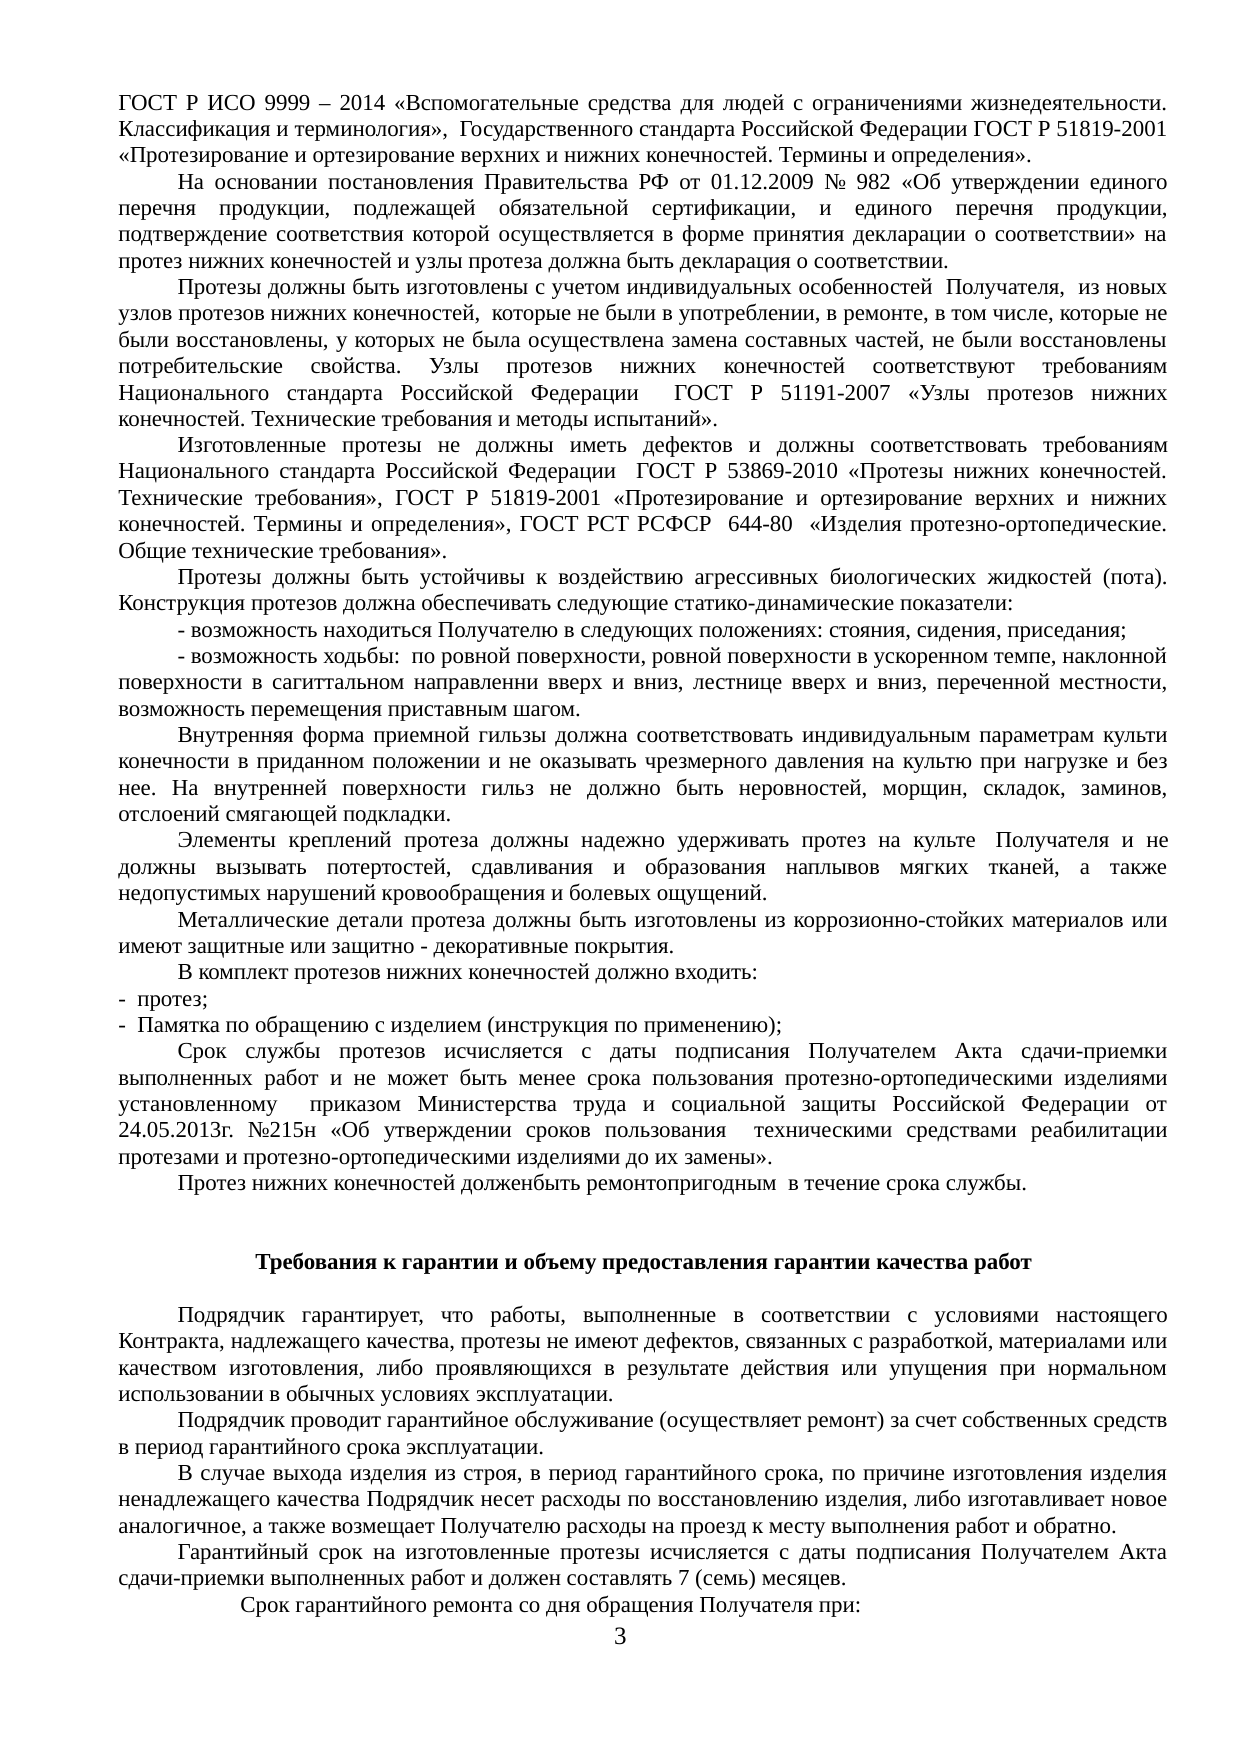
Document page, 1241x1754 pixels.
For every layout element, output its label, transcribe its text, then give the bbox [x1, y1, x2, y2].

text Протезы должны быть устойчивы к воздействию агрессивных биологических жидкостей (пота). Конструкция протезов должна обеспечивать следующие статико-динамические показатели: [118, 563, 1169, 616]
text Изготовленные протезы не должны иметь дефектов и должны соответствовать требованиям Национального стандарта Российской Федерации ГОСТ Р 53869-2010 «Протезы нижних конечностей. Технические требования», ГОСТ Р 51819-2001 «Протезирование и ортезирование верхних и нижних конечностей. Термины и определения», ГОСТ РСТ РСФСР 644-80 «Изделия протезно-ортопедические. Общие технические требования». [118, 431, 1169, 563]
text Срок службы протезов исчисляется с даты подписания Получателем Акта сдачи-приемки выполненных работ и не может быть менее срока пользования протезно-ортопедическими изделиями установленному приказом Министерства труда и социальной защиты Российской Федерации от 24.05.2013г. №215н «Об утверждении сроков пользования техническими средствами реабилитации протезами и протезно-ортопедическими изделиями до их замены». [118, 1037, 1169, 1169]
text Требования к гарантии и объему предоставления гарантии качества работ [118, 1248, 1169, 1274]
text Внутренняя форма приемной гильзы должна соответствовать индивидуальным параметрам культи конечности в приданном положении и не оказывать чрезмерного давления на культю при нагрузке и без нее. На внутренней поверхности гильз не должно быть неровностей, морщин, складок, заминов, отслоений смягающей подкладки. [118, 721, 1169, 827]
text Элементы креплений протеза должны надежно удерживать протез на культе Получателя и не должны вызывать потертостей, сдавливания и образования наплывов мягких тканей, а также недопустимых нарушений кровообращения и болевых ощущений. [118, 827, 1169, 906]
text Протез нижних конечностей долженбыть ремонтопригодным в течение срока службы. [118, 1169, 1169, 1196]
text В комплект протезов нижних конечностей должно входить: [177, 958, 1169, 985]
text На основании постановления Правительства РФ от 01.12.2009 № 982 «Об утверждении единого перечня продукции, подлежащей обязательной сертификации, и единого перечня продукции, подтверждение соответствия которой осуществляется в форме принятия декларации о соответствии» на протез нижних конечностей и узлы протеза должна быть декларация о соответствии. [118, 168, 1169, 273]
text Гарантийный срок на изготовленные протезы исчисляется с даты подписания Получателем Акта сдачи-приемки выполненных работ и должен составлять 7 (семь) месяцев. [118, 1538, 1169, 1591]
text - Памятка по обращению с изделием (инструкция по применению); [118, 1011, 1169, 1037]
text Подрядчик гарантирует, что работы, выполненные в соответствии с условиями настоящего Контракта, надлежащего качества, протезы не имеют дефектов, связанных с разработкой, материалами или качеством изготовления, либо проявляющихся в результате действия или упущения при нормальном использовании в обычных условиях эксплуатации. [118, 1301, 1169, 1406]
text - протез; [118, 985, 1169, 1011]
text В случае выхода изделия из строя, в период гарантийного срока, по причине изготовления изделия ненадлежащего качества Подрядчик несет расходы по восстановлению изделия, либо изготавливает новое аналогичное, а также возмещает Получателю расходы на проезд к месту выполнения работ и обратно. [118, 1459, 1169, 1538]
text Подрядчик проводит гарантийное обслуживание (осуществляет ремонт) за счет собственных средств в период гарантийного срока эксплуатации. [118, 1406, 1169, 1459]
text Металлические детали протеза должны быть изготовлены из коррозионно-стойких материалов или имеют защитные или защитно - декоративные покрытия. [118, 906, 1169, 958]
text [118, 89, 1169, 168]
text - возможность находиться Получателю в следующих положениях: стояния, сидения, приседания; [118, 616, 1169, 642]
text - возможность ходьбы: по ровной поверхности, ровной поверхности в ускоренном темпе, наклонной поверхности в сагиттальном направленни вверх и вниз, лестнице вверх и вниз, переченной местности, возможность перемещения приставным шагом. [118, 642, 1169, 721]
text Протезы должны быть изготовлены с учетом индивидуальных особенностей Получателя, из новых узлов протезов нижних конечностей, которые не были в употреблении, в ремонте, в том числе, которые не были восстановлены, у которых не была осуществлена замена составных частей, не были восстановлены потребительские свойства. Узлы протезов нижних конечностей соответствуют требованиям Национального стандарта Российской Федерации ГОСТ Р 51191-2007 «Узлы протезов нижних конечностей. Технические требования и методы испытаний». [118, 273, 1169, 431]
text Срок гарантийного ремонта со дня обращения Получателя при: [118, 1591, 1169, 1617]
